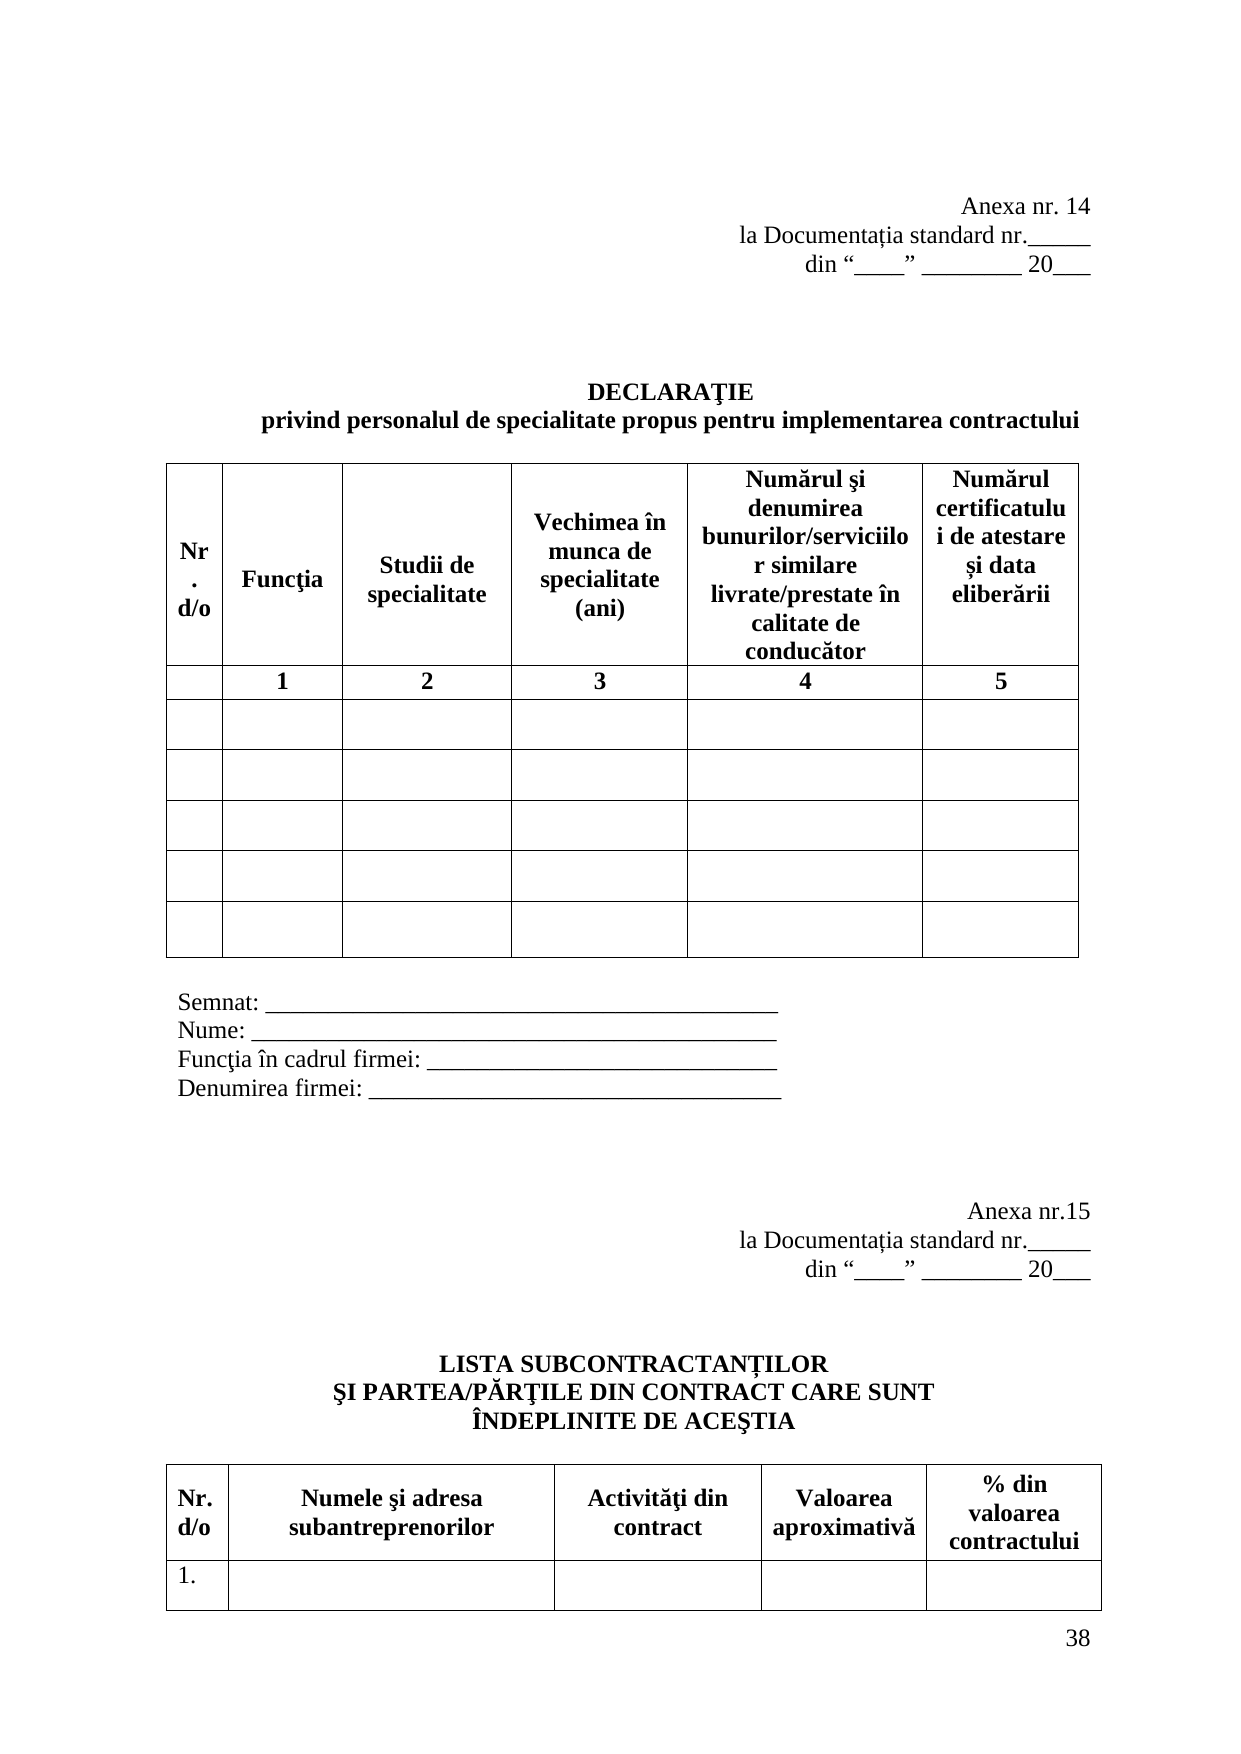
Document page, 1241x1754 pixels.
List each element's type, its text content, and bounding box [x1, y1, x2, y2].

table_cell [223, 851, 342, 901]
table_header Vechimea în munca de specialitate (ani) [512, 464, 687, 665]
table_cell [167, 801, 222, 850]
table_header Funcţia [223, 464, 342, 665]
text Denumirea firmei: _________________________________ [177, 1073, 1090, 1102]
text DECLARAŢIE [177, 377, 1090, 405]
table_cell [167, 700, 222, 749]
table_header Numărul şi denumirea bunurilor/serviciilor similare livrate/prestate în calitate de conducător [688, 464, 922, 665]
table_cell [167, 851, 222, 901]
table_cell [167, 902, 222, 957]
table_cell 1 [223, 666, 342, 698]
table_cell [167, 666, 222, 698]
table_cell [223, 700, 342, 749]
table_header % din valoarea contractului [927, 1465, 1101, 1559]
table_cell [688, 902, 922, 957]
table_cell 2 [343, 666, 511, 698]
text din “____” ________ 20___ [177, 1254, 1090, 1283]
text Nume: __________________________________________ [177, 1015, 1090, 1044]
table_cell [343, 801, 511, 850]
table_cell [343, 700, 511, 749]
text din “____” ________ 20___ [177, 249, 1090, 277]
table_cell [923, 851, 1078, 901]
text ŞI PARTEA/PĂRŢILE DIN CONTRACT CARE SUNT [177, 1377, 1090, 1406]
table_cell [223, 801, 342, 850]
text Anexa nr. 14 [177, 191, 1090, 220]
table_cell [223, 750, 342, 800]
text Anexa nr.15 [177, 1196, 1090, 1225]
table_cell [923, 700, 1078, 749]
text privind personalul de specialitate propus pentru implementarea contractului [177, 405, 1090, 434]
table_header Valoarea aproximativă [762, 1465, 926, 1559]
text LISTA SUBCONTRACTANȚILOR [177, 1349, 1090, 1377]
table_cell [512, 750, 687, 800]
table_header Activităţi din contract [555, 1465, 761, 1559]
table_header Nr. d/o [167, 1465, 228, 1559]
table_cell [343, 902, 511, 957]
table_cell 3 [512, 666, 687, 698]
text la Documentația standard nr._____ [177, 1225, 1090, 1254]
table_cell [923, 801, 1078, 850]
table_cell [688, 750, 922, 800]
table_cell [688, 700, 922, 749]
table_cell [923, 750, 1078, 800]
table_cell [927, 1561, 1101, 1610]
table_cell [512, 801, 687, 850]
table_header Studii de specialitate [343, 464, 511, 665]
table_cell [512, 851, 687, 901]
table_header Numele şi adresa subantreprenorilor [229, 1465, 554, 1559]
table_cell 5 [923, 666, 1078, 698]
table_cell [923, 902, 1078, 957]
table_cell [343, 750, 511, 800]
table_cell [762, 1561, 926, 1610]
table_cell 4 [688, 666, 922, 698]
text Semnat: _________________________________________ [177, 987, 1090, 1015]
table_cell [512, 902, 687, 957]
text Funcţia în cadrul firmei: ____________________________ [177, 1044, 1090, 1073]
table_cell [688, 851, 922, 901]
table_cell [343, 851, 511, 901]
table_cell 1. [167, 1561, 228, 1610]
table_header Nr. d/o [167, 464, 222, 665]
text la Documentația standard nr._____ [177, 220, 1090, 249]
table_cell [512, 700, 687, 749]
table_cell [229, 1561, 554, 1610]
table_cell [167, 750, 222, 800]
text ÎNDEPLINITE DE ACEŞTIA [177, 1406, 1090, 1435]
table_cell [555, 1561, 761, 1610]
table_cell [688, 801, 922, 850]
table_header Numărul certificatului de atestare și data eliberării [923, 464, 1078, 665]
table_cell [223, 902, 342, 957]
